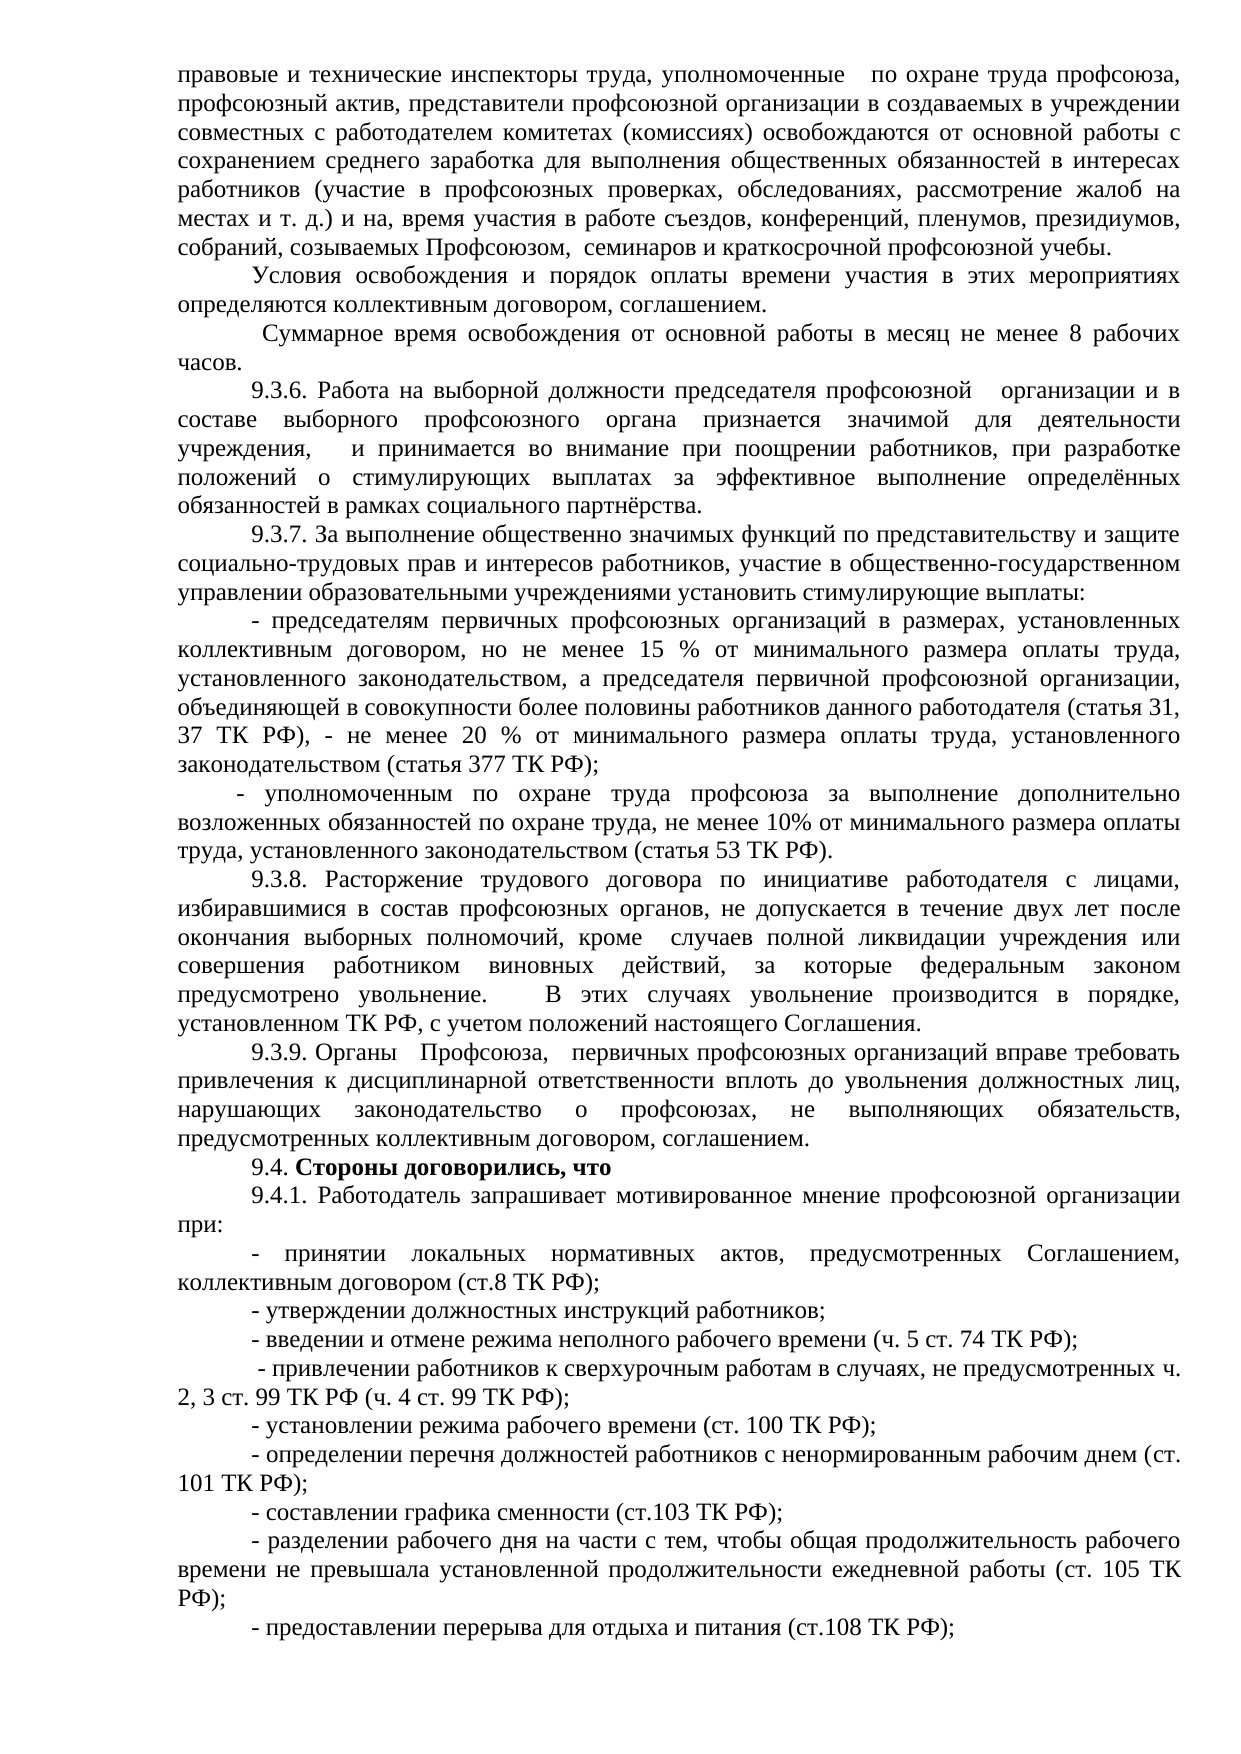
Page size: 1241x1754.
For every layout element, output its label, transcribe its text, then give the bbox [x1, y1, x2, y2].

text Суммарное время освобождения от основной работы в месяц не менее 8 рабочих часов. [177, 318, 1181, 375]
text - предоставлении перерыва для отдыха и питания (ст.108 ТК РФ); [177, 1612, 1181, 1640]
text 9.4.1. Работодатель запрашивает мотивированное мнение профсоюзной организации при: [177, 1180, 1181, 1238]
text - утверждении должностных инструкций работников; [177, 1295, 1181, 1324]
text - привлечении работников к сверхурочным работам в случаях, не предусмотренных ч. 2, 3 ст. 99 ТК РФ (ч. 4 ст. 99 ТК РФ); [177, 1353, 1181, 1410]
text - председателям первичных профсоюзных организаций в размерах, установленных коллективным договором, но не менее 15 % от минимального размера оплаты труда, установленного законодательством, а председателя первичной профсоюзной организации, объединяющей в совокупности более половины работников данного работодателя (статья 31, 37 ТК РФ), - не менее 20 % от минимального размера оплаты труда, установленного законодательством (статья 377 ТК РФ); [177, 605, 1181, 778]
text 9.3.6. Работа на выборной должности председателя профсоюзной организации и в составе выборного профсоюзного органа признается значимой для деятельности учреждения, и принимается во внимание при поощрении работников, при разработке положений о стимулирующих выплатах за эффективное выполнение определённых обязанностей в рамках социального партнёрства. [177, 375, 1182, 519]
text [177, 59, 1181, 260]
text - составлении графика сменности (ст.103 ТК РФ); [177, 1497, 1181, 1525]
text 9.4. Стороны договорились, что [177, 1152, 1181, 1180]
text - уполномоченным по охране труда профсоюза за выполнение дополнительно возложенных обязанностей по охране труда, не менее 10% от минимального размера оплаты труда, установленного законодательством (статья 53 ТК РФ). [177, 778, 1181, 864]
text 9.3.7. За выполнение общественно значимых функций по представительству и защите социально-трудовых прав и интересов работников, участие в общественно-государственном управлении образовательными учреждениями установить стимулирующие выплаты: [177, 519, 1181, 605]
text 9.3.8. Расторжение трудового договора по инициативе работодателя с лицами, избиравшимися в состав профсоюзных органов, не допускается в течение двух лет после окончания выборных полномочий, кроме случаев полной ликвидации учреждения или совершения работником виновных действий, за которые федеральным законом предусмотрено увольнение. В этих случаях увольнение производится в порядке, установленном ТК РФ, с учетом положений настоящего Соглашения. [177, 864, 1181, 1037]
text - разделении рабочего дня на части с тем, чтобы общая продолжительность рабочего времени не превышала установленной продолжительности ежедневной работы (ст. 105 ТК РФ); [177, 1525, 1181, 1612]
text 9.3.9. Органы Профсоюза, первичных профсоюзных организаций вправе требовать привлечения к дисциплинарной ответственности вплоть до увольнения должностных лиц, нарушающих законодательство о профсоюзах, не выполняющих обязательств, предусмотренных коллективным договором, соглашением. [177, 1037, 1181, 1152]
text - введении и отмене режима неполного рабочего времени (ч. 5 ст. 74 ТК РФ); [177, 1324, 1181, 1353]
text - установлении режима рабочего времени (ст. 100 ТК РФ); [177, 1410, 1181, 1439]
text - принятии локальных нормативных актов, предусмотренных Соглашением, коллективным договором (ст.8 ТК РФ); [177, 1238, 1181, 1295]
text - определении перечня должностей работников с ненормированным рабочим днем (ст. 101 ТК РФ); [177, 1439, 1181, 1497]
text Условия освобождения и порядок оплаты времени участия в этих мероприятиях определяются коллективным договором, соглашением. [177, 260, 1181, 318]
